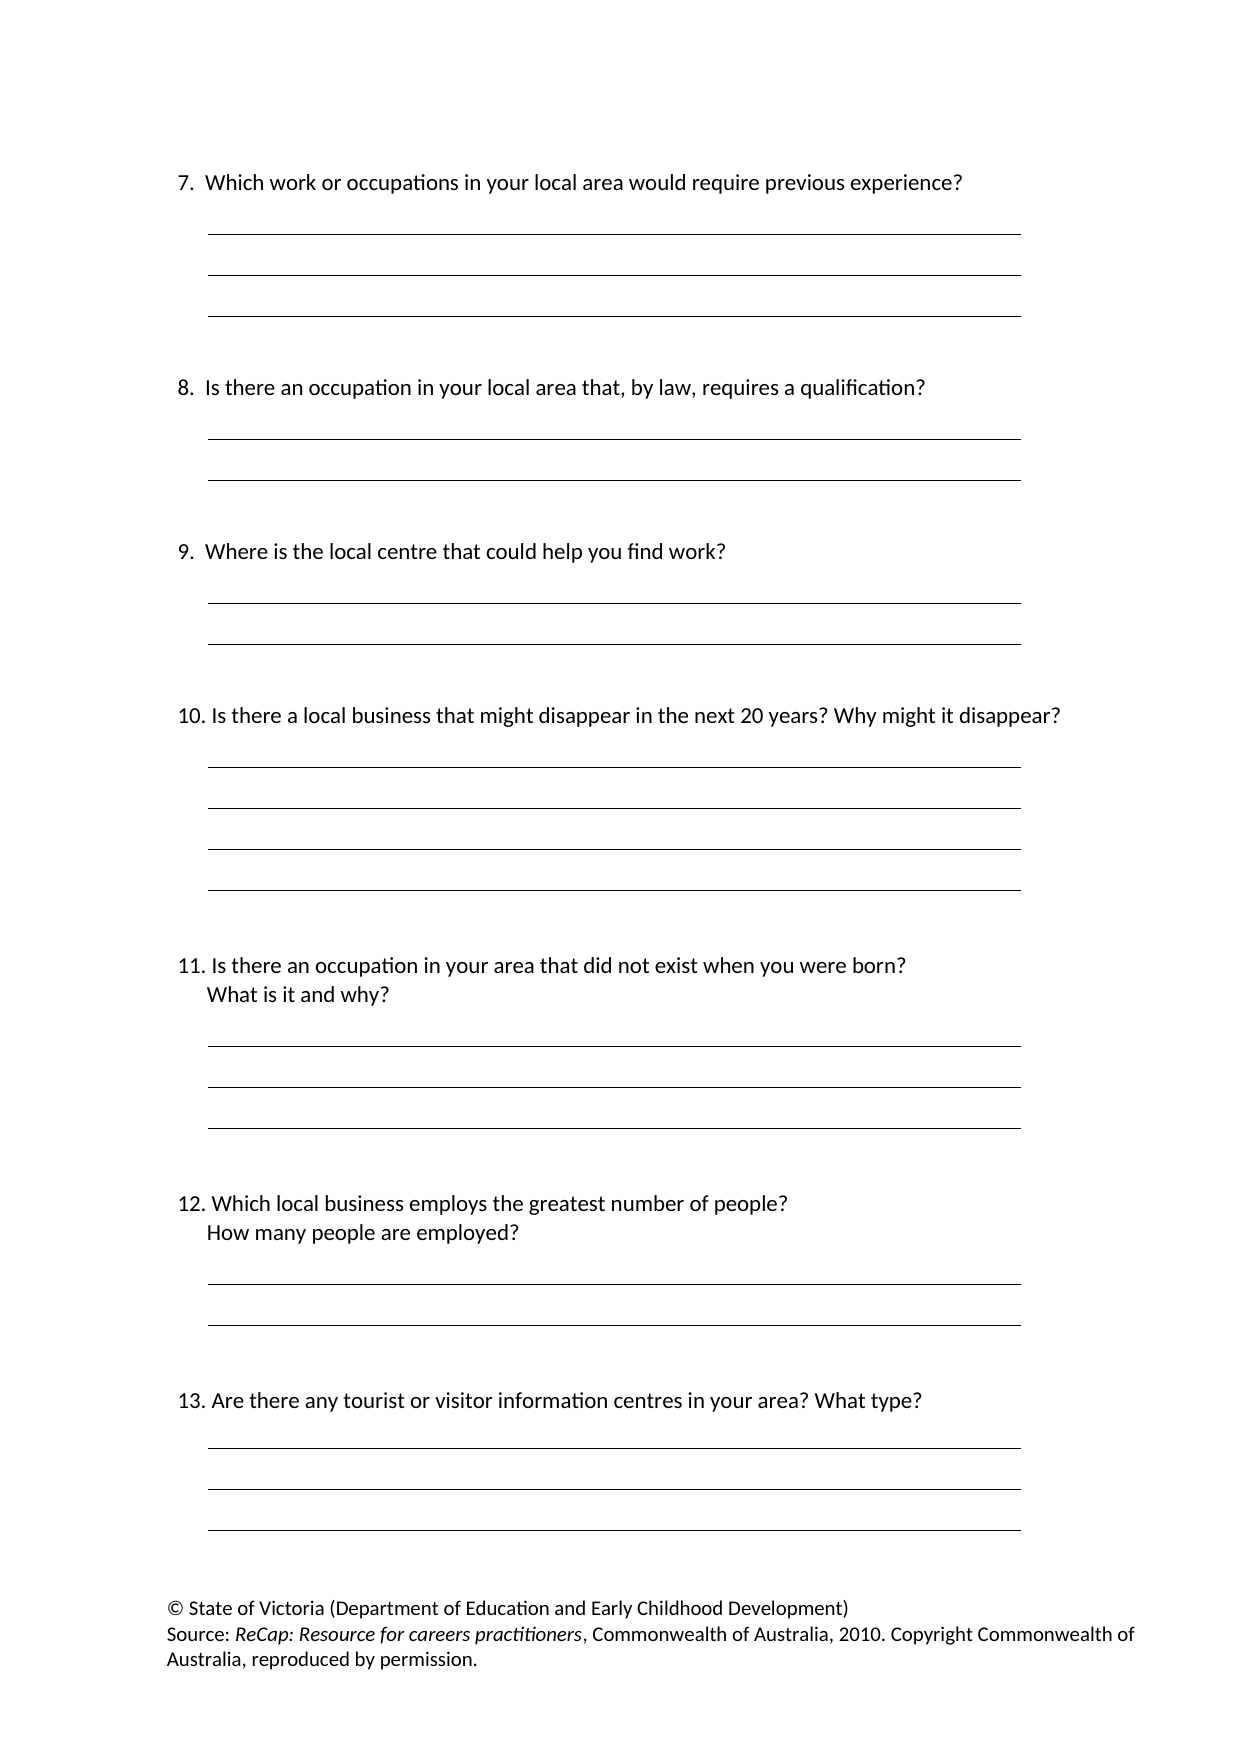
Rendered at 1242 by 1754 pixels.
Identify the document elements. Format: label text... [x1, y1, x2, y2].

text 9. Where is the local centre that could help you find work? [177, 541, 1171, 564]
text How many people are employed? [207, 1222, 1171, 1245]
text 8. Is there an occupation in your local area that, by law, requires a qualification? [177, 377, 1171, 400]
text 7. Which work or occupations in your local area would require previous experience? [177, 172, 1171, 195]
text 10. Is there a local business that might disappear in the next 20 years? Why might it disappear? [177, 705, 1171, 728]
text What is it and why? [207, 984, 1171, 1007]
text 11. Is there an occupation in your area that did not exist when you were born? [177, 951, 1171, 979]
text 12. Which local business employs the greatest number of people? [177, 1189, 1171, 1217]
text 13. Are there any tourist or visitor information centres in your area? What type? [177, 1386, 1171, 1414]
